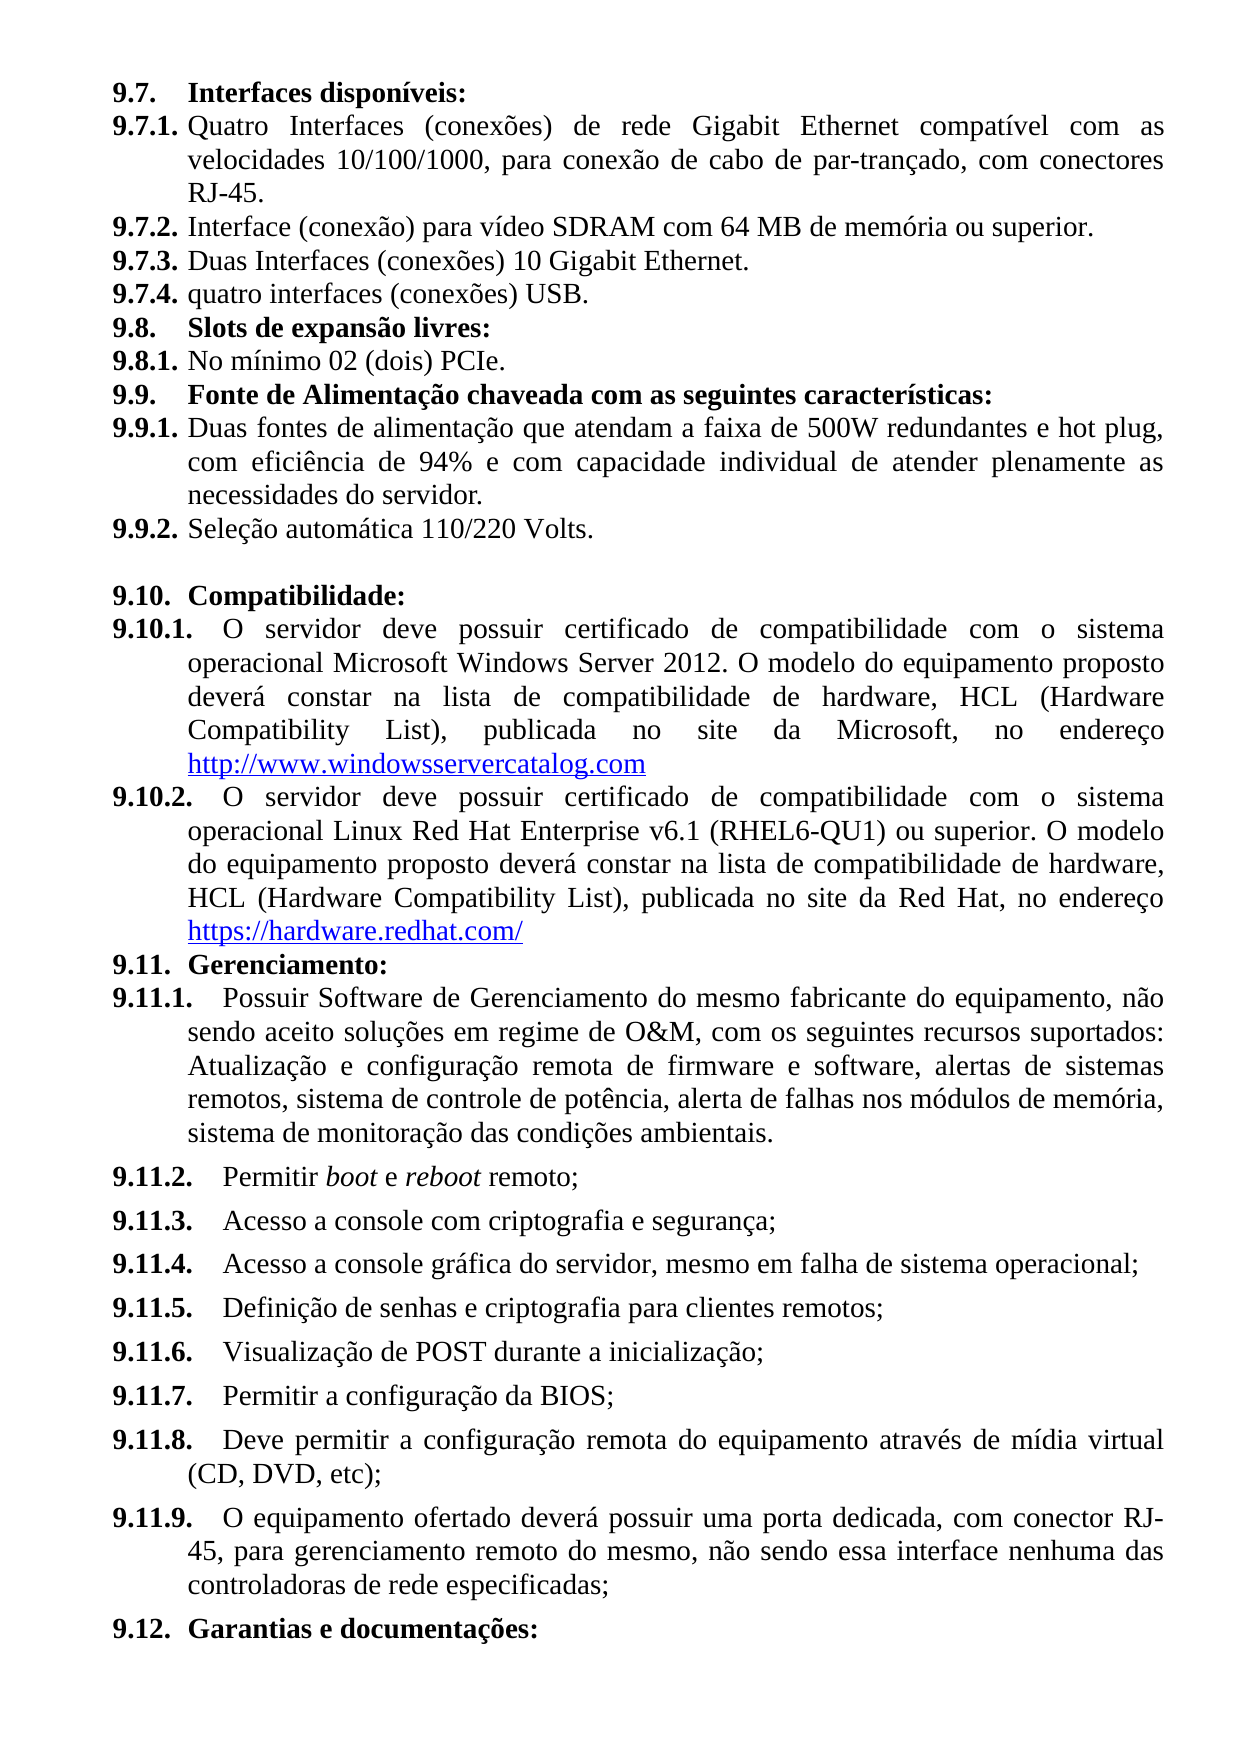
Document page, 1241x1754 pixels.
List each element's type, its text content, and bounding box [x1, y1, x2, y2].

list Acesso a console gráfica do servidor, mesmo em falha de sistema operacional; [112, 1247, 1165, 1280]
list Visualização de POST durante a inicialização; [112, 1334, 1165, 1368]
list Slots de expansão livres: [112, 310, 1165, 343]
list quatro interfaces (conexões) USB. [112, 276, 1165, 310]
list Duas Interfaces (conexões) 10 Gigabit Ethernet. [112, 243, 1165, 276]
list Permitir boot e reboot remoto; [112, 1159, 1165, 1192]
list Seleção automática 110/220 Volts. [112, 511, 1165, 544]
list Permitir a configuração da BIOS; [112, 1378, 1165, 1412]
list Acesso a console com criptografia e segurança; [112, 1203, 1165, 1236]
list Garantias e documentações: [112, 1611, 1165, 1644]
list O equipamento ofertado deverá possuir uma porta dedicada, com conector RJ-45, para gerenciamento remoto do mesmo, não sendo essa interface nenhuma das controladoras de rede especificadas; [112, 1500, 1165, 1601]
list Compatibilidade: [112, 578, 1165, 612]
list Interfaces disponíveis: [112, 75, 1165, 108]
list O servidor deve possuir certificado de compatibilidade com o sistema operacional Microsoft Windows Server 2012. O modelo do equipamento proposto deverá constar na lista de compatibilidade de hardware, HCL (Hardware Compatibility List), publicada no site da Microsoft, no endereço http://www.windowsservercatalog.com [112, 612, 1165, 779]
list No mínimo 02 (dois) PCIe. [112, 343, 1165, 377]
list Gerenciamento: [112, 947, 1165, 981]
list Duas fontes de alimentação que atendam a faixa de 500W redundantes e hot plug, com eficiência de 94% e com capacidade individual de atender plenamente as necessidades do servidor. [112, 410, 1165, 511]
list Quatro Interfaces (conexões) de rede Gigabit Ethernet compatível com as velocidades 10/100/1000, para conexão de cabo de par-trançado, com conectores RJ-45. [112, 108, 1165, 209]
list Possuir Software de Gerenciamento do mesmo fabricante do equipamento, não sendo aceito soluções em regime de O&M, com os seguintes recursos suportados: Atualização e configuração remota de firmware e software, alertas de sistemas remotos, sistema de controle de potência, alerta de falhas nos módulos de memória, sistema de monitoração das condições ambientais. [112, 981, 1165, 1148]
list Definição de senhas e criptografia para clientes remotos; [112, 1291, 1165, 1324]
list O servidor deve possuir certificado de compatibilidade com o sistema operacional Linux Red Hat Enterprise v6.1 (RHEL6-QU1) ou superior. O modelo do equipamento proposto deverá constar na lista de compatibilidade de hardware, HCL (Hardware Compatibility List), publicada no site da Red Hat, no endereço https://hardware.redhat.com/ [112, 779, 1165, 947]
list Interface (conexão) para vídeo SDRAM com 64 MB de memória ou superior. [112, 209, 1165, 243]
list Deve permitir a configuração remota do equipamento através de mídia virtual (CD, DVD, etc); [112, 1422, 1165, 1489]
list Fonte de Alimentação chaveada com as seguintes características: [112, 377, 1165, 410]
